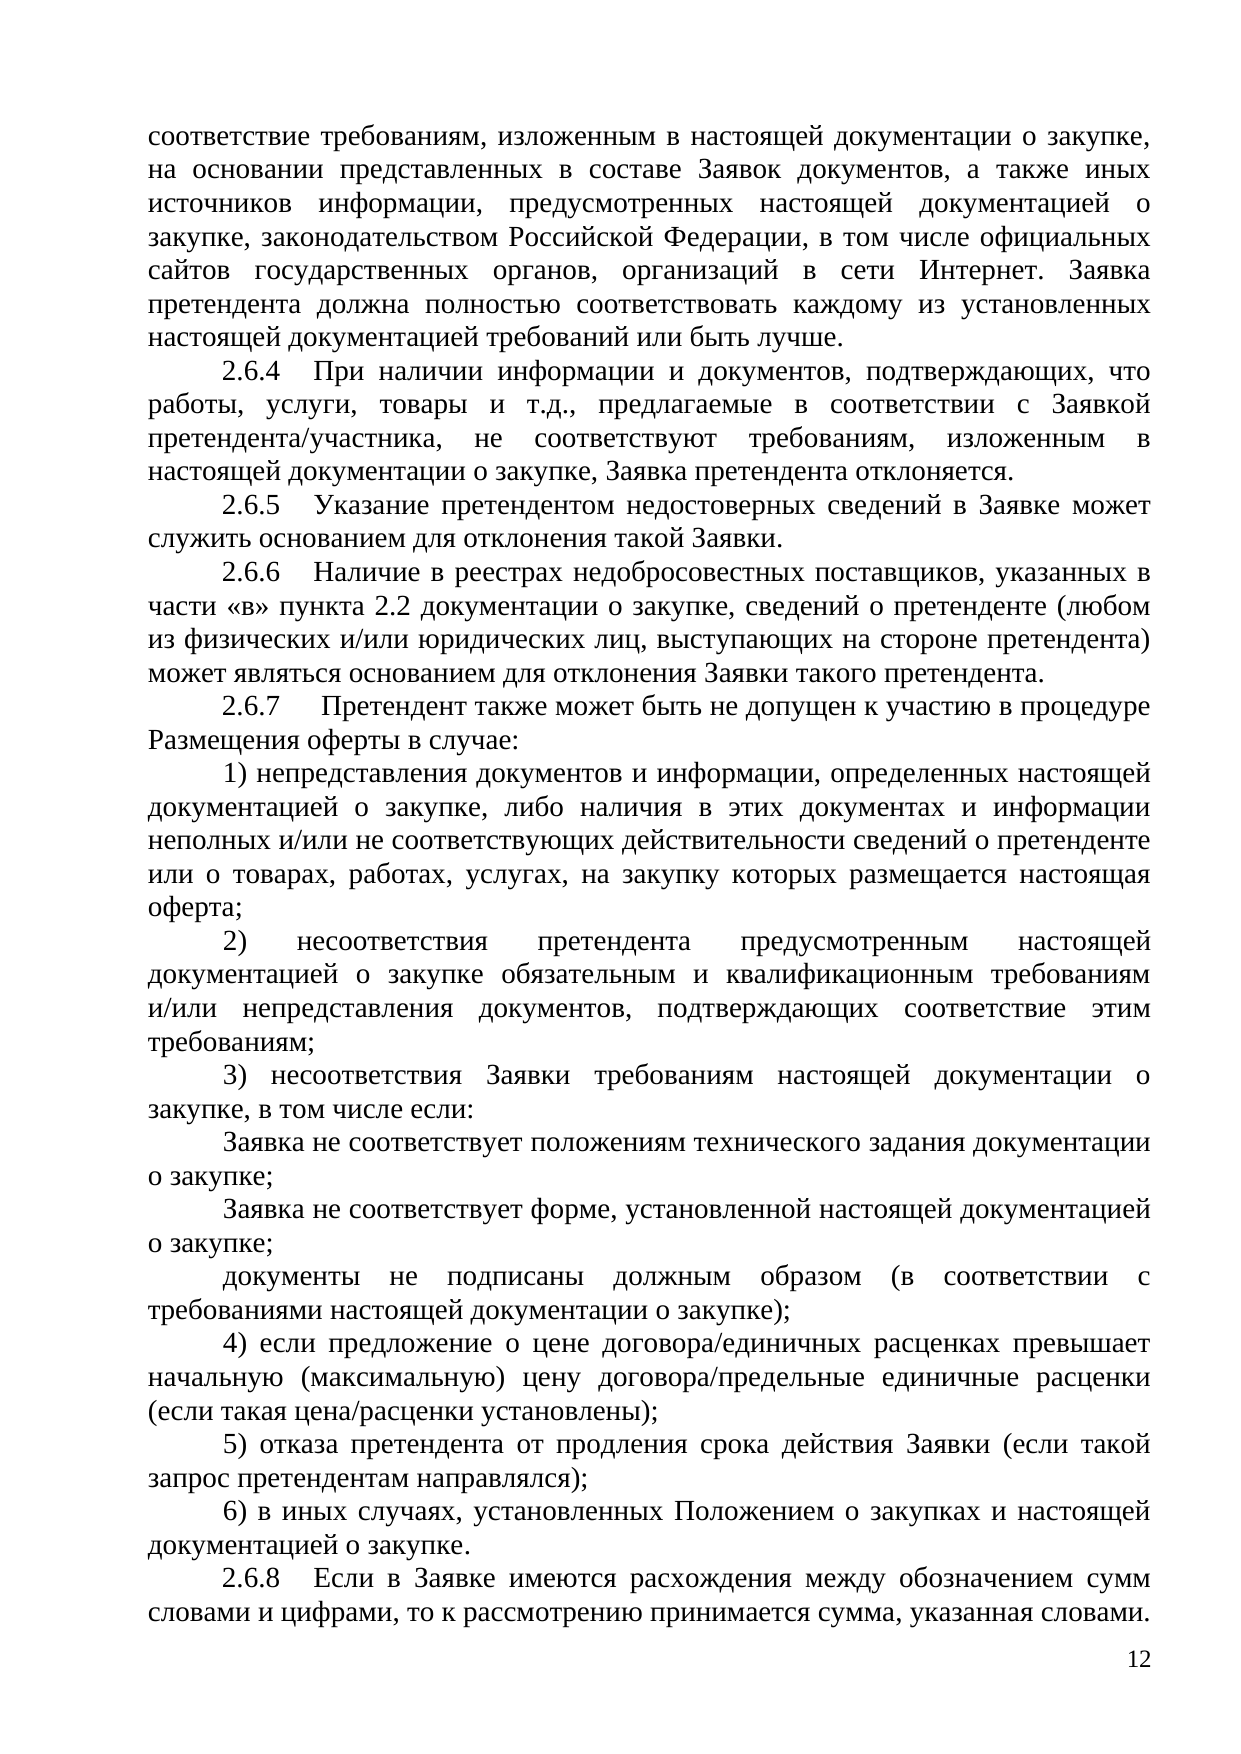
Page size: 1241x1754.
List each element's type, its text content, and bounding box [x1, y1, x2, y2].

text 1) непредставления документов и информации, определенных настоящей документацией о закупке, либо наличия в этих документах и информации неполных и/или не соответствующих действительности сведений о претенденте или о товарах, работах, услугах, на закупку которых размещается настоящая оферта; [148, 755, 1152, 923]
text Заявка не соответствует форме, установленной настоящей документацией о закупке; [148, 1191, 1152, 1258]
list Если в Заявке имеются расхождения между обозначением сумм словами и цифрами, то к рассмотрению принимается сумма, указанная словами. [148, 1560, 1152, 1627]
text 4) если предложение о цене договора/единичных расценках превышает начальную (максимальную) цену договора/предельные единичные расценки (если такая цена/расценки установлены); [148, 1326, 1152, 1426]
text документы не подписаны должным образом (в соответствии с требованиями настоящей документации о закупке); [148, 1258, 1152, 1326]
text Заявка не соответствует положениям технического задания документации о закупке; [148, 1124, 1152, 1191]
list Наличие в реестрах недобросовестных поставщиков, указанных в части «в» пункта 2.2 документации о закупке, сведений о претенденте (любом из физических и/или юридических лиц, выступающих на стороне претендента) может являться основанием для отклонения Заявки такого претендента. [148, 554, 1152, 688]
list Указание претендентом недостоверных сведений в Заявке может служить основанием для отклонения такой Заявки. [148, 487, 1152, 554]
text 2) несоответствия претендента предусмотренным настоящей документацией о закупке обязательным и квалификационным требованиям и/или непредставления документов, подтверждающих соответствие этим требованиям; [148, 923, 1152, 1057]
text 6) в иных случаях, установленных Положением о закупках и настоящей документацией о закупке. [148, 1493, 1152, 1560]
text 3) несоответствия Заявки требованиям настоящей документации о закупке, в том числе если: [148, 1057, 1152, 1124]
list При наличии информации и документов, подтверждающих, что работы, услуги, товары и т.д., предлагаемые в соответствии с Заявкой претендента/участника, не соответствуют требованиям, изложенным в настоящей документации о закупке, Заявка претендента отклоняется. [148, 353, 1152, 487]
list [148, 118, 1152, 353]
list Претендент также может быть не допущен к участию в процедуре Размещения оферты в случае: [148, 688, 1152, 755]
text 5) отказа претендента от продления срока действия Заявки (если такой запрос претендентам направлялся); [148, 1426, 1152, 1493]
